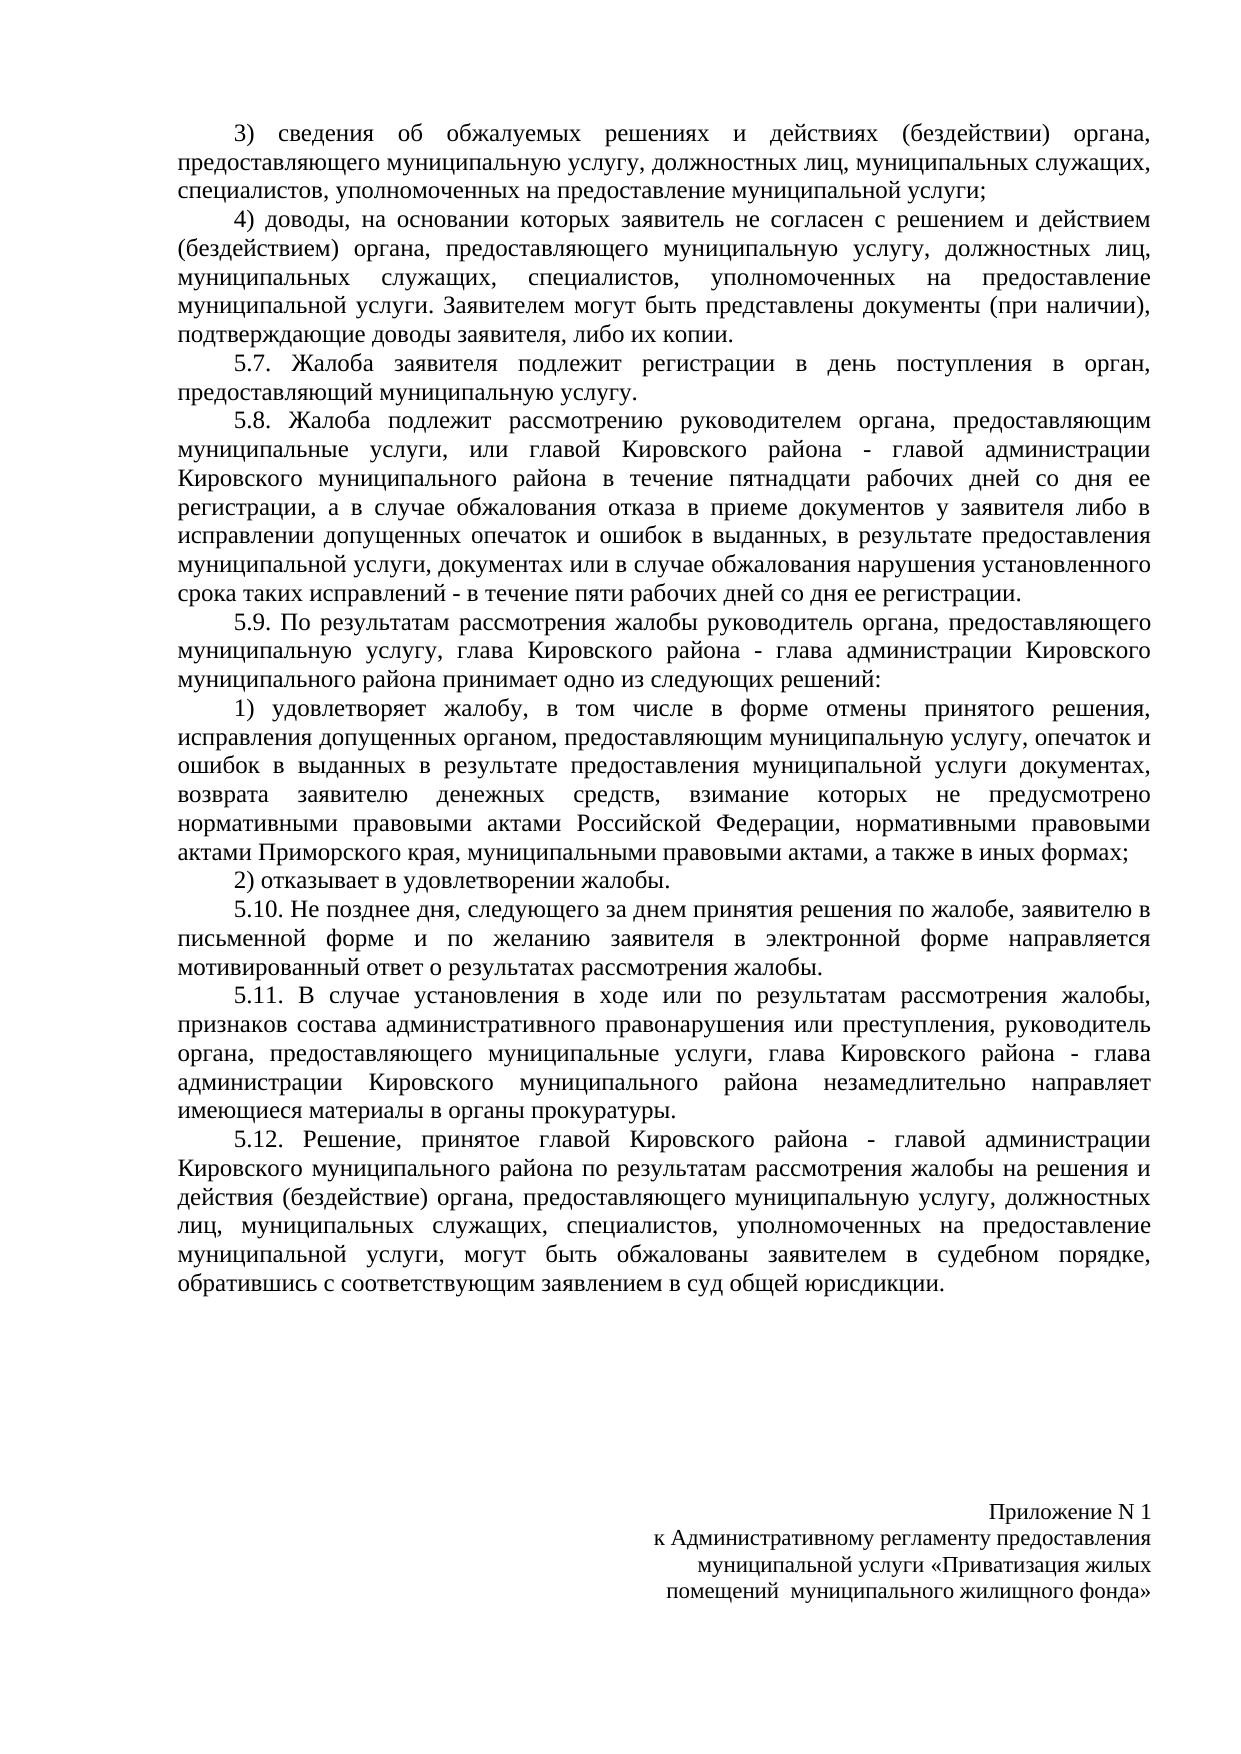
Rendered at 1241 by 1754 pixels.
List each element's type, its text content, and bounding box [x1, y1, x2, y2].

text 5.7. Жалоба заявителя подлежит регистрации в день поступления в орган, предоставляющий муниципальную услугу. [177, 348, 1152, 406]
text помещений муниципального жилищного фонда» [177, 1577, 1152, 1603]
text 5.12. Решение, принятое главой Кировского района - главой администрации Кировского муниципального района по результатам рассмотрения жалобы на решения и действия (бездействие) органа, предоставляющего муниципальную услугу, должностных лиц, муниципальных служащих, специалистов, уполномоченных на предоставление муниципальной услуги, могут быть обжалованы заявителем в судебном порядке, обратившись с соответствующим заявлением в суд общей юрисдикции. [177, 1124, 1152, 1297]
text 1) удовлетворяет жалобу, в том числе в форме отмены принятого решения, исправления допущенных органом, предоставляющим муниципальную услугу, опечаток и ошибок в выданных в результате предоставления муниципальной услуги документах, возврата заявителю денежных средств, взимание которых не предусмотрено нормативными правовыми актами Российской Федерации, нормативными правовыми актами Приморского края, муниципальными правовыми актами, а также в иных формах; [177, 693, 1152, 866]
text 5.11. В случае установления в ходе или по результатам рассмотрения жалобы, признаков состава административного правонарушения или преступления, руководитель органа, предоставляющего муниципальные услуги, глава Кировского района - глава администрации Кировского муниципального района незамедлительно направляет имеющиеся материалы в органы прокуратуры. [177, 981, 1152, 1124]
text 4) доводы, на основании которых заявитель не согласен с решением и действием (бездействием) органа, предоставляющего муниципальную услугу, должностных лиц, муниципальных служащих, специалистов, уполномоченных на предоставление муниципальной услуги. Заявителем могут быть представлены документы (при наличии), подтверждающие доводы заявителя, либо их копии. [177, 204, 1152, 348]
text 2) отказывает в удовлетворении жалобы. [177, 866, 1152, 894]
text 3) сведения об обжалуемых решениях и действиях (бездействии) органа, предоставляющего муниципальную услугу, должностных лиц, муниципальных служащих, специалистов, уполномоченных на предоставление муниципальной услуги; [177, 118, 1152, 204]
text 5.9. По результатам рассмотрения жалобы руководитель органа, предоставляющего муниципальную услугу, глава Кировского района - глава администрации Кировского муниципального района принимает одно из следующих решений: [177, 607, 1152, 693]
text Приложение N 1 [177, 1498, 1152, 1524]
text к Административному регламенту предоставления [177, 1524, 1152, 1551]
text муниципальной услуги «Приватизация жилых [177, 1551, 1152, 1577]
text 5.10. Не позднее дня, следующего за днем принятия решения по жалобе, заявителю в письменной форме и по желанию заявителя в электронной форме направляется мотивированный ответ о результатах рассмотрения жалобы. [177, 894, 1152, 981]
text 5.8. Жалоба подлежит рассмотрению руководителем органа, предоставляющим муниципальные услуги, или главой Кировского района - главой администрации Кировского муниципального района в течение пятнадцати рабочих дней со дня ее регистрации, а в случае обжалования отказа в приеме документов у заявителя либо в исправлении допущенных опечаток и ошибок в выданных, в результате предоставления муниципальной услуги, документах или в случае обжалования нарушения установленного срока таких исправлений - в течение пяти рабочих дней со дня ее регистрации. [177, 406, 1152, 607]
